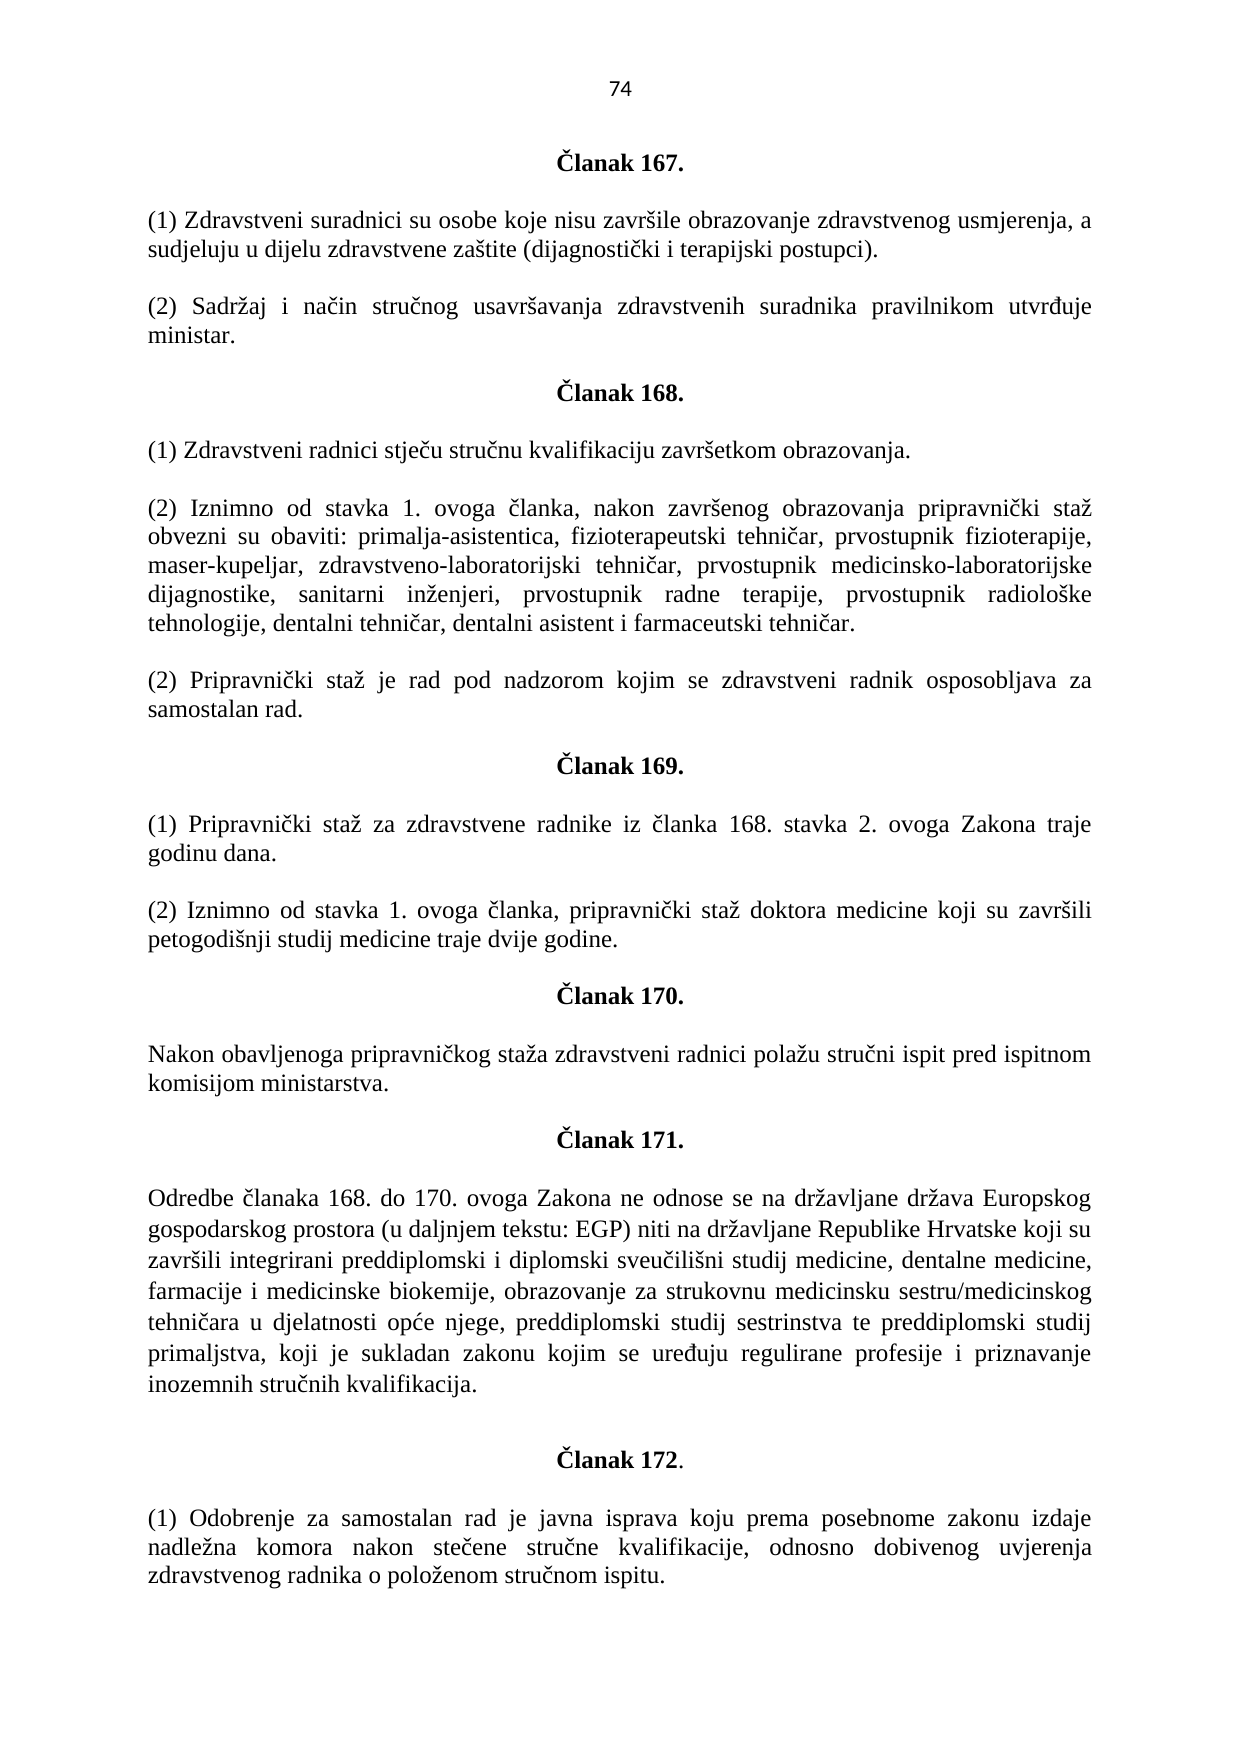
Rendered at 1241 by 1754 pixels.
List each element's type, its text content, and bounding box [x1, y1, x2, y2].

text Nakon obavljenoga pripravničkog staža zdravstveni radnici polažu stručni ispit pred ispitnom komisijom ministarstva. [148, 1039, 1093, 1096]
text Članak 168. [148, 378, 1093, 406]
text (1) Zdravstveni suradnici su osobe koje nisu završile obrazovanje zdravstvenog usmjerenja, a sudjeluju u dijelu zdravstvene zaštite (dijagnostički i terapijski postupci). [148, 205, 1093, 263]
text Članak 167. [148, 148, 1093, 176]
text (2) Pripravnički staž je rad pod nadzorom kojim se zdravstveni radnik osposobljava za samostalan rad. [148, 665, 1093, 723]
text (1) Odobrenje za samostalan rad je javna isprava koju prema posebnome zakonu izdaje nadležna komora nakon stečene stručne kvalifikacije, odnosno dobivenog uvjerenja zdravstvenog radnika o položenom stručnom ispitu. [148, 1503, 1093, 1589]
text Članak 169. [148, 751, 1093, 780]
text (1) Zdravstveni radnici stječu stručnu kvalifikaciju završetkom obrazovanja. [148, 435, 1093, 464]
text Članak 171. [148, 1125, 1093, 1154]
text (2) Iznimno od stavka 1. ovoga članka, pripravnički staž doktora medicine koji su završili petogodišnji studij medicine traje dvije godine. [148, 895, 1093, 953]
text Članak 172. [148, 1445, 1093, 1474]
text (1) Pripravnički staž za zdravstvene radnike iz članka 168. stavka 2. ovoga Zakona traje godinu dana. [148, 809, 1093, 866]
text (2) Iznimno od stavka 1. ovoga članka, nakon završenog obrazovanja pripravnički staž obvezni su obaviti: primalja-asistentica, fizioterapeutski tehničar, prvostupnik fizioterapije, maser-kupeljar, zdravstveno-laboratorijski tehničar, prvostupnik medicinsko-laboratorijske dijagnostike, sanitarni inženjeri, prvostupnik radne terapije, prvostupnik radiološke tehnologije, dentalni tehničar, dentalni asistent i farmaceutski tehničar. [148, 493, 1093, 636]
text Članak 170. [148, 981, 1093, 1010]
text (2) Sadržaj i način stručnog usavršavanja zdravstvenih suradnika pravilnikom utvrđuje ministar. [148, 291, 1093, 349]
text Odredbe članaka 168. do 170. ovoga Zakona ne odnose se na državljane država Europskog gospodarskog prostora (u daljnjem tekstu: EGP) niti na državljane Republike Hrvatske koji su završili integrirani preddiplomski i diplomski sveučilišni studij medicine, dentalne medicine, farmacije i medicinske biokemije, obrazovanje za strukovnu medicinsku sestru/medicinskog tehničara u djelatnosti opće njege, preddiplomski studij sestrinstva te preddiplomski studij primaljstva, koji je sukladan zakonu kojim se uređuju regulirane profesije i priznavanje inozemnih stručnih kvalifikacija. [148, 1183, 1093, 1398]
